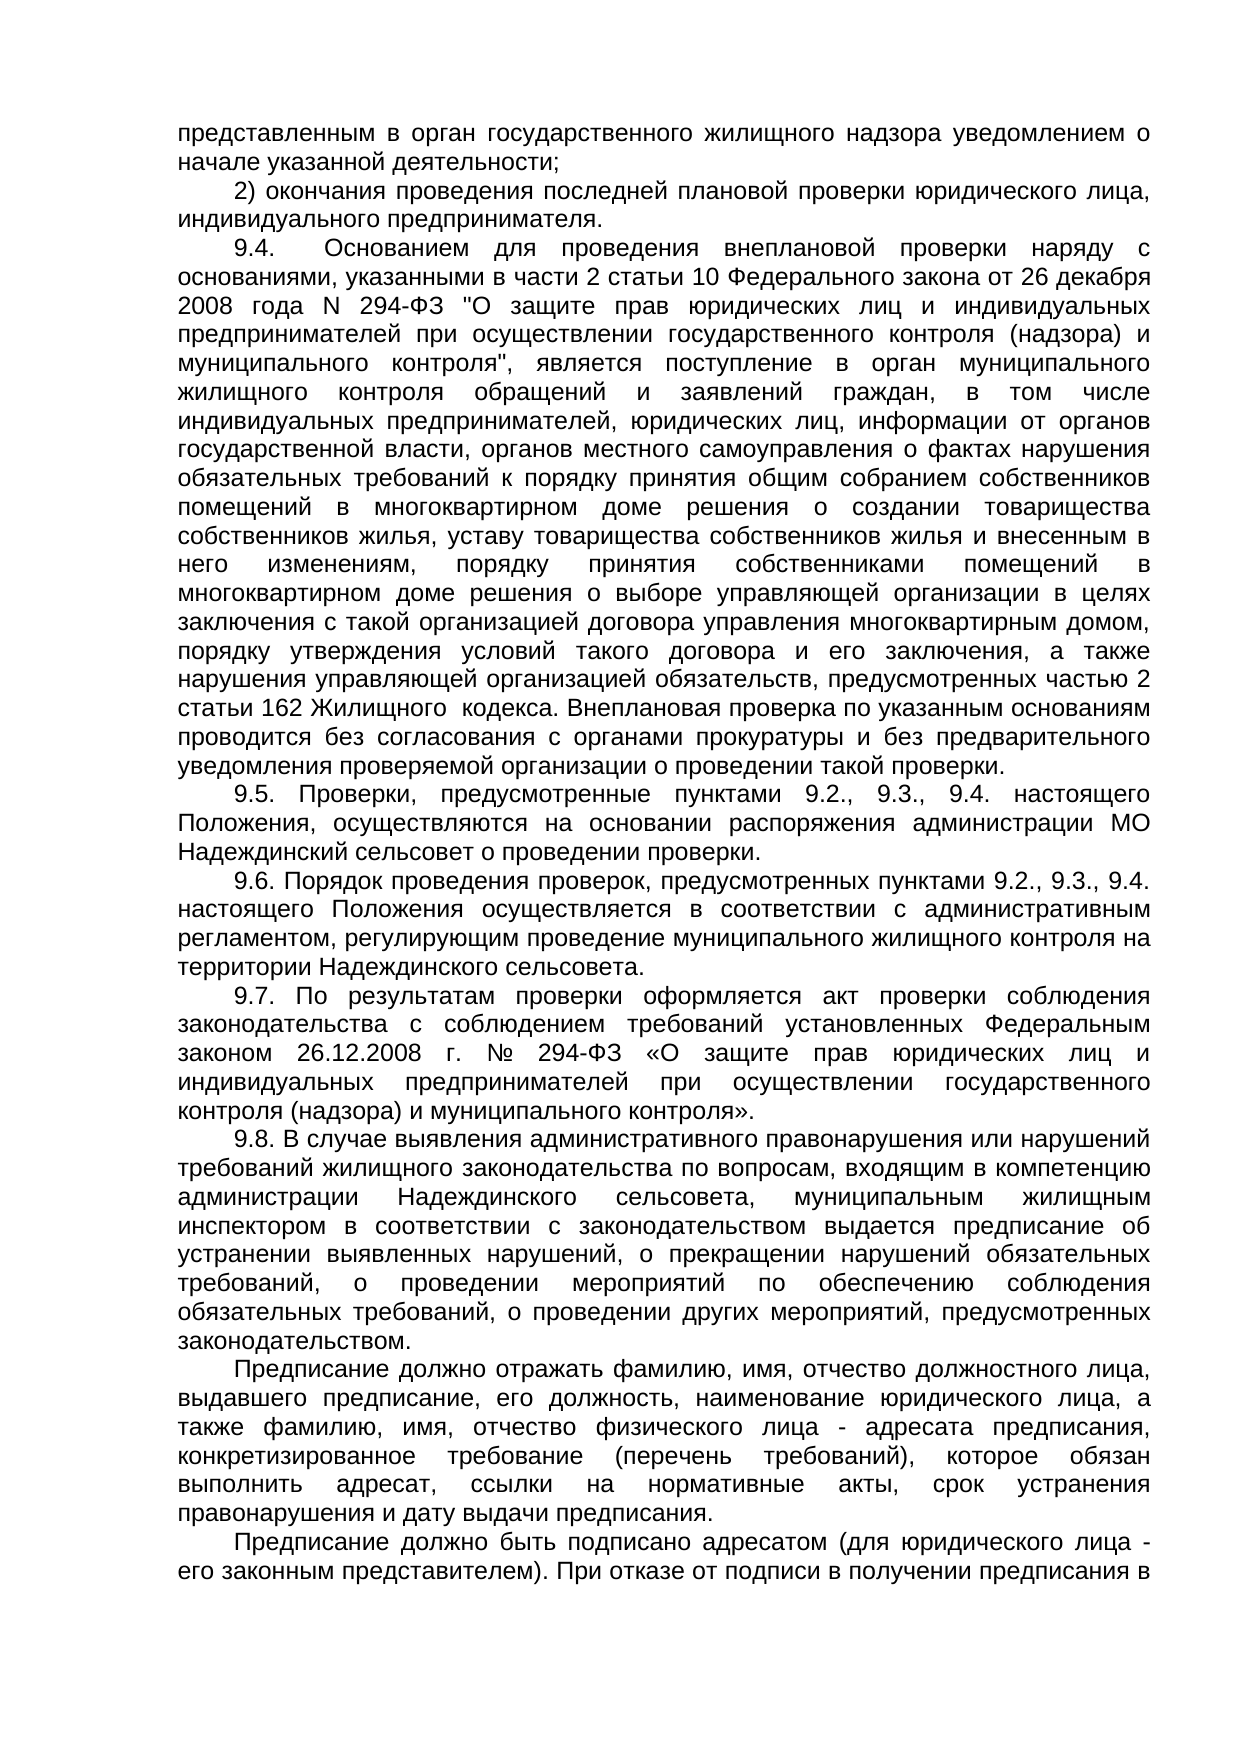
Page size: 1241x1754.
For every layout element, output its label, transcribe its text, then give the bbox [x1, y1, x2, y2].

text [177, 118, 1152, 176]
text 9.5. Проверки, предусмотренные пунктами 9.2., 9.3., 9.4. настоящего Положения, осуществляются на основании распоряжения администрации МО Надеждинский сельсовет о проведении проверки. [177, 779, 1152, 866]
text Предписание должно отражать фамилию, имя, отчество должностного лица, выдавшего предписание, его должность, наименование юридического лица, а также фамилию, имя, отчество физического лица - адресата предписания, конкретизированное требование (перечень требований), которое обязан выполнить адресат, ссылки на нормативные акты, срок устранения правонарушения и дату выдачи предписания. [177, 1354, 1152, 1527]
text 9.6. Порядок проведения проверок, предусмотренных пунктами 9.2., 9.3., 9.4. настоящего Положения осуществляется в соответствии с административным регламентом, регулирующим проведение муниципального жилищного контроля на территории Надеждинского сельсовета. [177, 866, 1152, 981]
text 2) окончания проведения последней плановой проверки юридического лица, индивидуального предпринимателя. [177, 176, 1152, 233]
text 9.4. Основанием для проведения внеплановой проверки наряду с основаниями, указанными в части 2 статьи 10 Федерального закона от 26 декабря 2008 года N 294-ФЗ "О защите прав юридических лиц и индивидуальных предпринимателей при осуществлении государственного контроля (надзора) и муниципального контроля", является поступление в орган муниципального жилищного контроля обращений и заявлений граждан, в том числе индивидуальных предпринимателей, юридических лиц, информации от органов государственной власти, органов местного самоуправления о фактах нарушения обязательных требований к порядку принятия общим собранием собственников помещений в многоквартирном доме решения о создании товарищества собственников жилья, уставу товарищества собственников жилья и внесенным в него изменениям, порядку принятия собственниками помещений в многоквартирном доме решения о выборе управляющей организации в целях заключения с такой организацией договора управления многоквартирным домом, порядку утверждения условий такого договора и его заключения, а также нарушения управляющей организацией обязательств, предусмотренных частью 2 статьи 162 Жилищного кодекса. Внеплановая проверка по указанным основаниям проводится без согласования с органами прокуратуры и без предварительного уведомления проверяемой организации о проведении такой проверки. [177, 233, 1152, 779]
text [177, 1527, 1152, 1584]
text 9.7. По результатам проверки оформляется акт проверки соблюдения законодательства с соблюдением требований установленных Федеральным законом 26.12.2008 г. № 294-ФЗ «О защите прав юридических лиц и индивидуальных предпринимателей при осуществлении государственного контроля (надзора) и муниципального контроля». [177, 981, 1152, 1124]
text 9.8. В случае выявления административного правонарушения или нарушений требований жилищного законодательства по вопросам, входящим в компетенцию администрации Надеждинского сельсовета, муниципальным жилищным инспектором в соответствии с законодательством выдается предписание об устранении выявленных нарушений, о прекращении нарушений обязательных требований, о проведении мероприятий по обеспечению соблюдения обязательных требований, о проведении других мероприятий, предусмотренных законодательством. [177, 1124, 1152, 1354]
